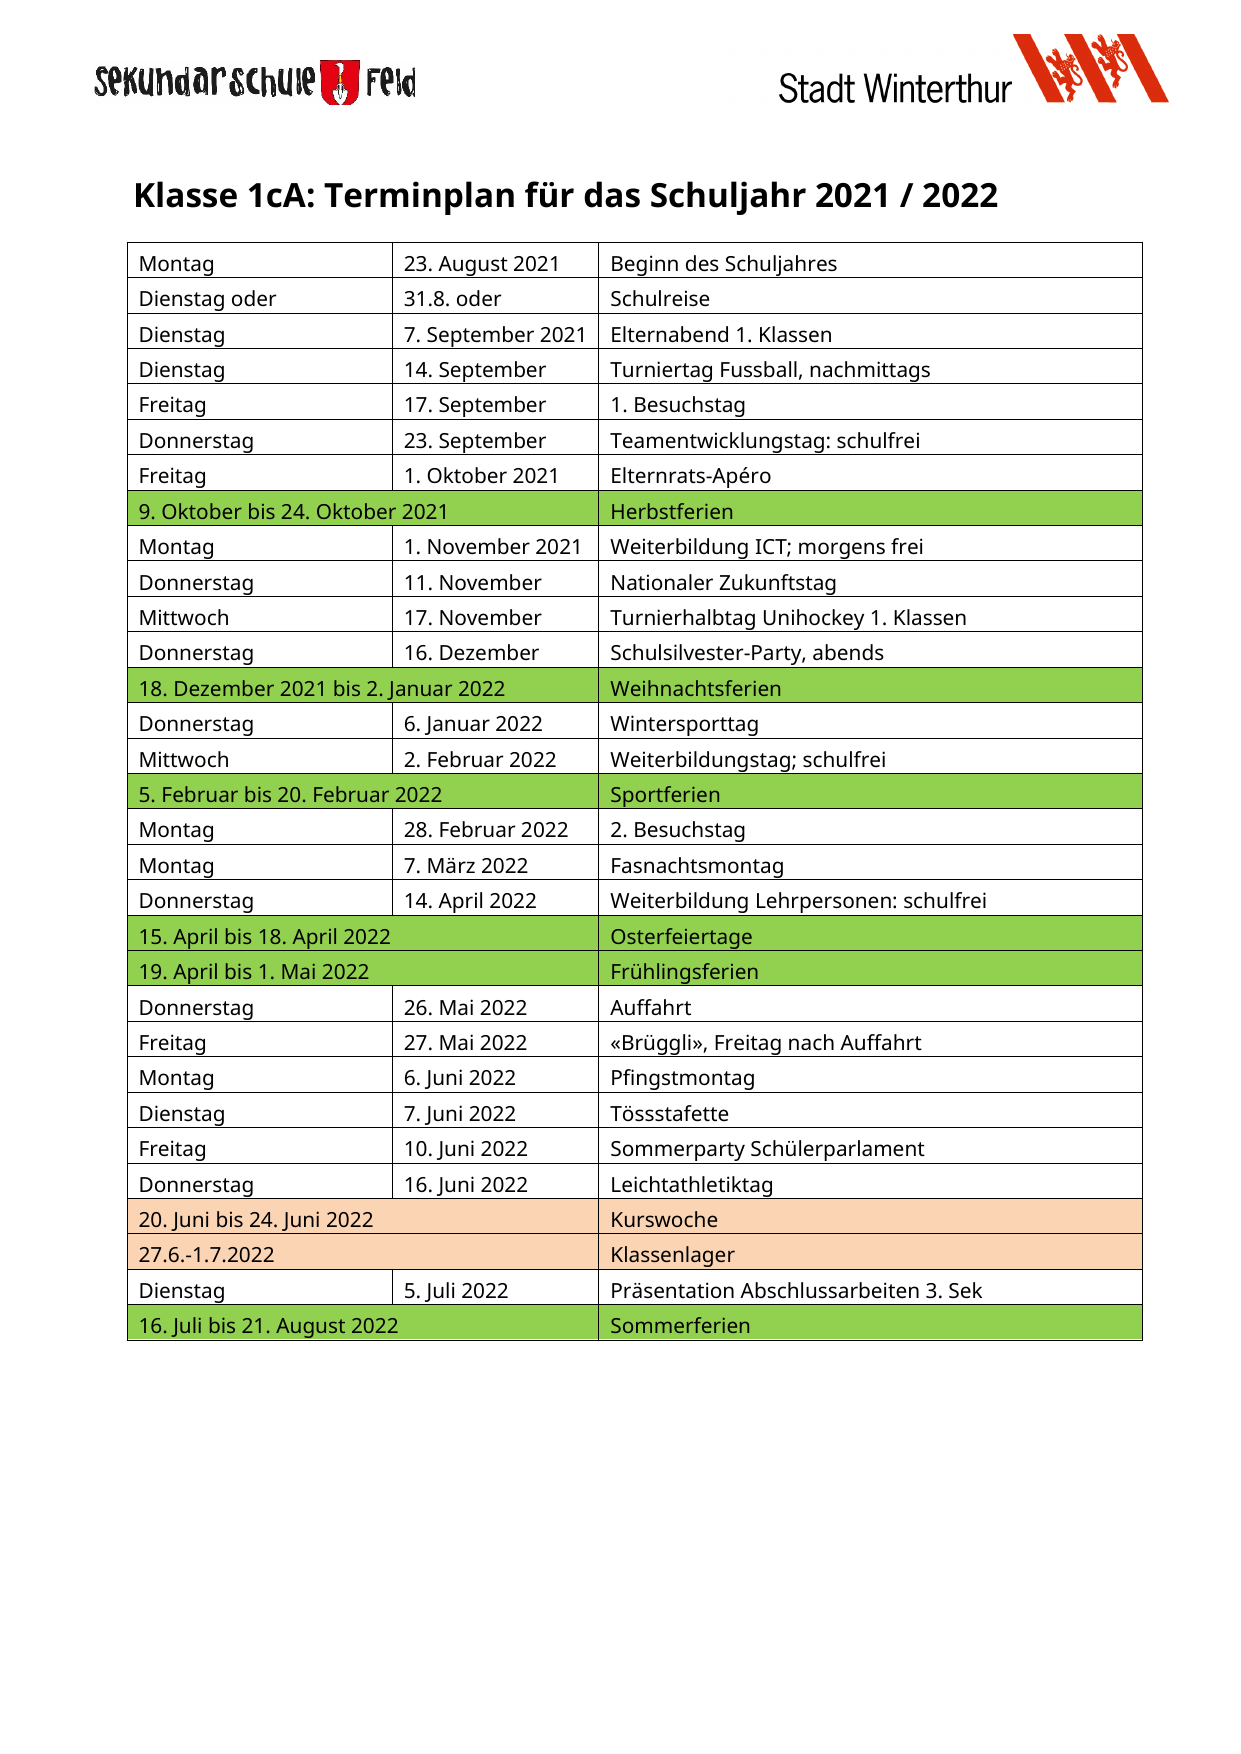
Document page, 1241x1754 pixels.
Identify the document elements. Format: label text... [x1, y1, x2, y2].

table_cell 18. Dezember 2021 bis 2. Januar 2022 [128, 668, 598, 702]
table_cell Herbstferien [599, 491, 1142, 525]
table_header 23. August 2021 [393, 243, 598, 277]
table_cell Montag [128, 526, 392, 560]
table_cell Weiterbildung ICT; morgens frei [599, 526, 1142, 560]
table_cell Freitag [128, 1022, 392, 1056]
table_cell Donnerstag [128, 420, 392, 454]
table_cell 1. Oktober 2021 [393, 455, 598, 489]
table_cell Donnerstag [128, 561, 392, 596]
table_cell Tössstafette [599, 1093, 1142, 1127]
table_cell 26. Mai 2022 [393, 986, 598, 1021]
table_cell Frühlingsferien [599, 951, 1142, 985]
table_cell 6. Januar 2022 [393, 703, 598, 737]
table_cell 20. Juni bis 24. Juni 2022 [128, 1199, 598, 1233]
table_cell Sommerparty Schülerparlament [599, 1128, 1142, 1162]
table_cell Auffahrt [599, 986, 1142, 1021]
text Klasse 1cA: Terminplan für das Schuljahr 2021 / 2022 [133, 172, 1122, 218]
table_cell Turniertag Fussball, nachmittags [599, 349, 1142, 383]
table_cell Weihnachtsferien [599, 668, 1142, 702]
table_cell Weiterbildung Lehrpersonen: schulfrei [599, 880, 1142, 914]
table_cell Sommerferien [599, 1305, 1142, 1339]
table_cell 5. Juli 2022 [393, 1270, 598, 1304]
table_cell 14. September 2021 [393, 349, 598, 383]
table_cell 2. Besuchstag [599, 809, 1142, 844]
table_cell 17. September 2021 [393, 384, 598, 419]
table_cell Kurswoche [599, 1199, 1142, 1233]
table_cell 15. April bis 18. April 2022 [128, 916, 598, 950]
table_cell Mittwoch [128, 597, 392, 631]
table_cell Elternabend 1. Klassen [599, 314, 1142, 348]
table_cell 28. Februar 2022 [393, 809, 598, 844]
table_cell 2. Februar 2022 [393, 739, 598, 773]
table_cell 11. November 2021 [393, 561, 598, 596]
table_cell Wintersporttag [599, 703, 1142, 737]
table_cell Teamentwicklungstag: schulfrei [599, 420, 1142, 454]
table_cell Turnierhalbtag Unihockey 1. Klassen [599, 597, 1142, 631]
table_cell Schulreise [599, 278, 1142, 312]
table_header Beginn des Schuljahres [599, 243, 1142, 277]
table_cell Freitag [128, 1128, 392, 1162]
table_cell 5. Februar bis 20. Februar 2022 [128, 774, 598, 808]
table_cell 16. Juni 2022 [393, 1164, 598, 1198]
table_cell 17. November 2021 [393, 597, 598, 631]
table_cell 16. Juli bis 21. August 2022 [128, 1305, 598, 1339]
table_cell Montag [128, 1057, 392, 1092]
table_cell 7. März 2022 [393, 845, 598, 879]
table_cell Dienstag [128, 314, 392, 348]
table_cell 1. Besuchstag [599, 384, 1142, 419]
table_cell Dienstag [128, 1270, 392, 1304]
table_cell 7. Juni 2022 [393, 1093, 598, 1127]
table_cell Donnerstag [128, 1164, 392, 1198]
table_cell Elternrats-Apéro [599, 455, 1142, 489]
table_cell Sportferien [599, 774, 1142, 808]
table_cell Fasnachtsmontag [599, 845, 1142, 879]
table_cell Dienstag [128, 1093, 392, 1127]
table_cell 23. September 2021 [393, 420, 598, 454]
table_cell 9. Oktober bis 24. Oktober 2021 [128, 491, 598, 525]
table_cell Montag [128, 845, 392, 879]
table_cell 10. Juni 2022 [393, 1128, 598, 1162]
table_cell 27.6.-1.7.2022 [128, 1234, 598, 1269]
table_cell Weiterbildungstag; schulfrei [599, 739, 1142, 773]
table_cell Klassenlager [599, 1234, 1142, 1269]
table_cell 27. Mai 2022 [393, 1022, 598, 1056]
table_cell «Brüggli», Freitag nach Auffahrt [599, 1022, 1142, 1056]
table_cell Donnerstag [128, 632, 392, 667]
table_cell 6. Juni 2022 [393, 1057, 598, 1092]
table_cell Dienstag oder Donnerstag [128, 278, 392, 312]
table_cell 16. Dezember 2021 [393, 632, 598, 667]
table_cell 7. September 2021 [393, 314, 598, 348]
table_cell 31.8. oder 2.9.2021 [393, 278, 598, 312]
table_cell Präsentation Abschlussarbeiten 3. Sek [599, 1270, 1142, 1304]
table_cell Leichtathletiktag [599, 1164, 1142, 1198]
table_cell Schulsilvester-Party, abends [599, 632, 1142, 667]
table_cell Osterfeiertage [599, 916, 1142, 950]
table_cell Donnerstag [128, 986, 392, 1021]
table_cell Pfingstmontag [599, 1057, 1142, 1092]
table_cell Donnerstag [128, 880, 392, 914]
table_cell 19. April bis 1. Mai 2022 [128, 951, 598, 985]
table_cell Montag [128, 809, 392, 844]
table_cell Dienstag [128, 349, 392, 383]
table_cell 1. November 2021 [393, 526, 598, 560]
table_cell Freitag [128, 455, 392, 489]
table_cell Mittwoch [128, 739, 392, 773]
table_cell Freitag [128, 384, 392, 419]
table_cell Nationaler Zukunftstag [599, 561, 1142, 596]
picture [93, 60, 415, 104]
table_cell Donnerstag [128, 703, 392, 737]
table_cell 14. April 2022 [393, 880, 598, 914]
table_header Montag [128, 243, 392, 277]
